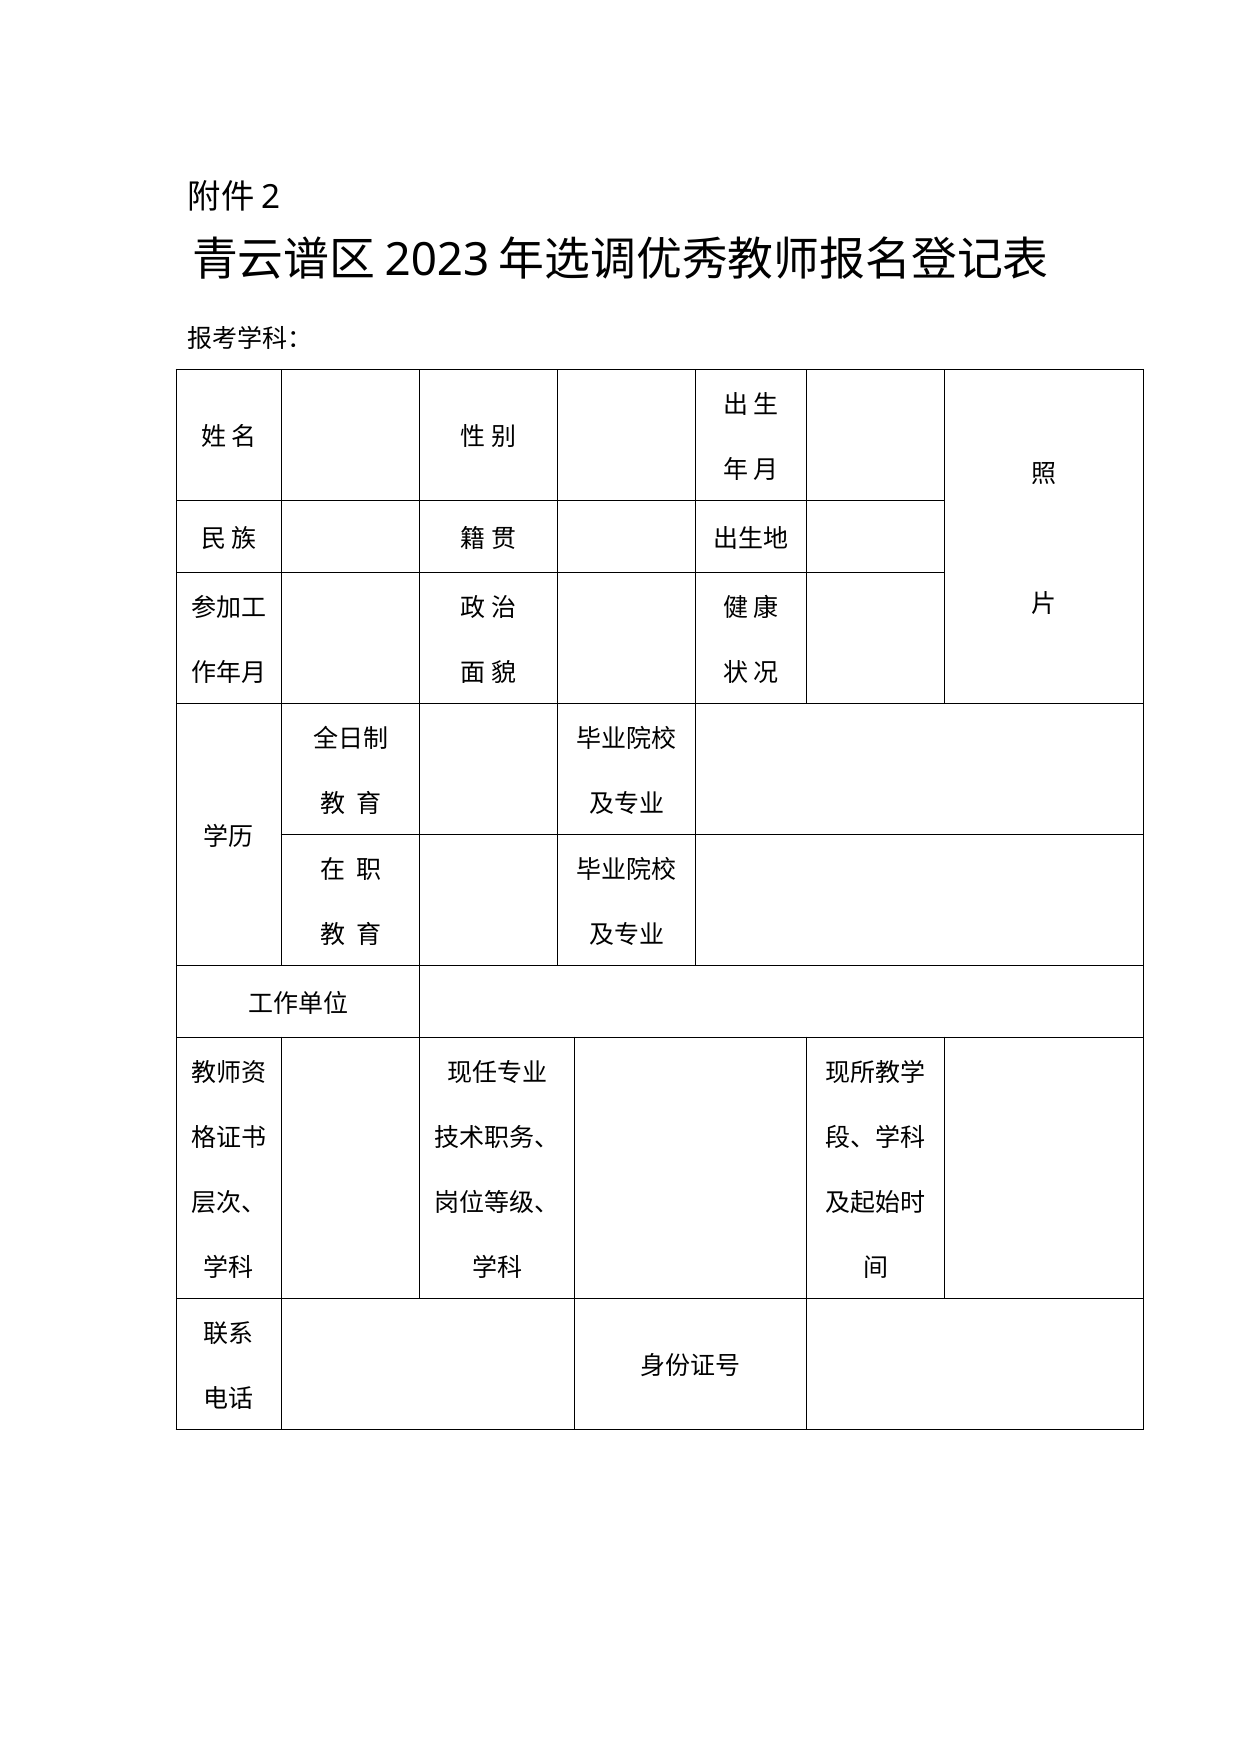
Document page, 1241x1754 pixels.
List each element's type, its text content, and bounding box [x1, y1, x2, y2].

table_header [807, 370, 944, 500]
table_cell [696, 704, 1143, 834]
text 报考学科： [187, 304, 1053, 369]
table_cell [282, 1038, 419, 1298]
table_header 性 别 [420, 370, 557, 500]
table_cell 学历 [177, 704, 281, 965]
table_cell 现任专业 技术职务、岗位等级、学科 [420, 1038, 574, 1298]
table_cell 全日制 教 育 [282, 704, 419, 834]
table_cell 籍 贯 [420, 501, 557, 572]
table_cell [420, 704, 557, 834]
table_cell 民 族 [177, 501, 281, 572]
table_cell 健 康 状 况 [696, 573, 806, 703]
table_cell [282, 501, 419, 572]
table_cell 出生地 [696, 501, 806, 572]
table_header 姓 名 [177, 370, 281, 500]
table_cell [420, 966, 1143, 1037]
table_header [282, 370, 419, 500]
table_cell 身份证号 [575, 1299, 806, 1429]
table_cell 毕业院校及专业 [558, 704, 695, 834]
text 青云谱区2023年选调优秀教师报名登记表 [187, 227, 1053, 287]
table_cell [807, 501, 944, 572]
table_cell 毕业院校及专业 [558, 835, 695, 965]
table_cell [807, 1299, 1143, 1429]
table_cell 教师资格证书层次、学科 [177, 1038, 281, 1298]
table_header [558, 370, 695, 500]
table_cell 政 治 面 貌 [420, 573, 557, 703]
table_cell [696, 835, 1143, 965]
table_cell 参加工作年月 [177, 573, 281, 703]
table_cell [558, 573, 695, 703]
table_cell [282, 573, 419, 703]
table_cell [945, 1038, 1143, 1298]
table_cell [807, 573, 944, 703]
table_header 出 生 年 月 [696, 370, 806, 500]
table_cell 联系 电话 [177, 1299, 281, 1429]
table_cell 现所教学段、学科及起始时间 [807, 1038, 944, 1298]
text 附件2 [187, 162, 1053, 227]
table_cell 在 职 教 育 [282, 835, 419, 965]
table_cell [420, 835, 557, 965]
table_cell 工作单位 [177, 966, 419, 1037]
table_cell [575, 1038, 806, 1298]
table_cell [282, 1299, 574, 1429]
table_cell [558, 501, 695, 572]
table_header 照 片 [945, 370, 1143, 703]
